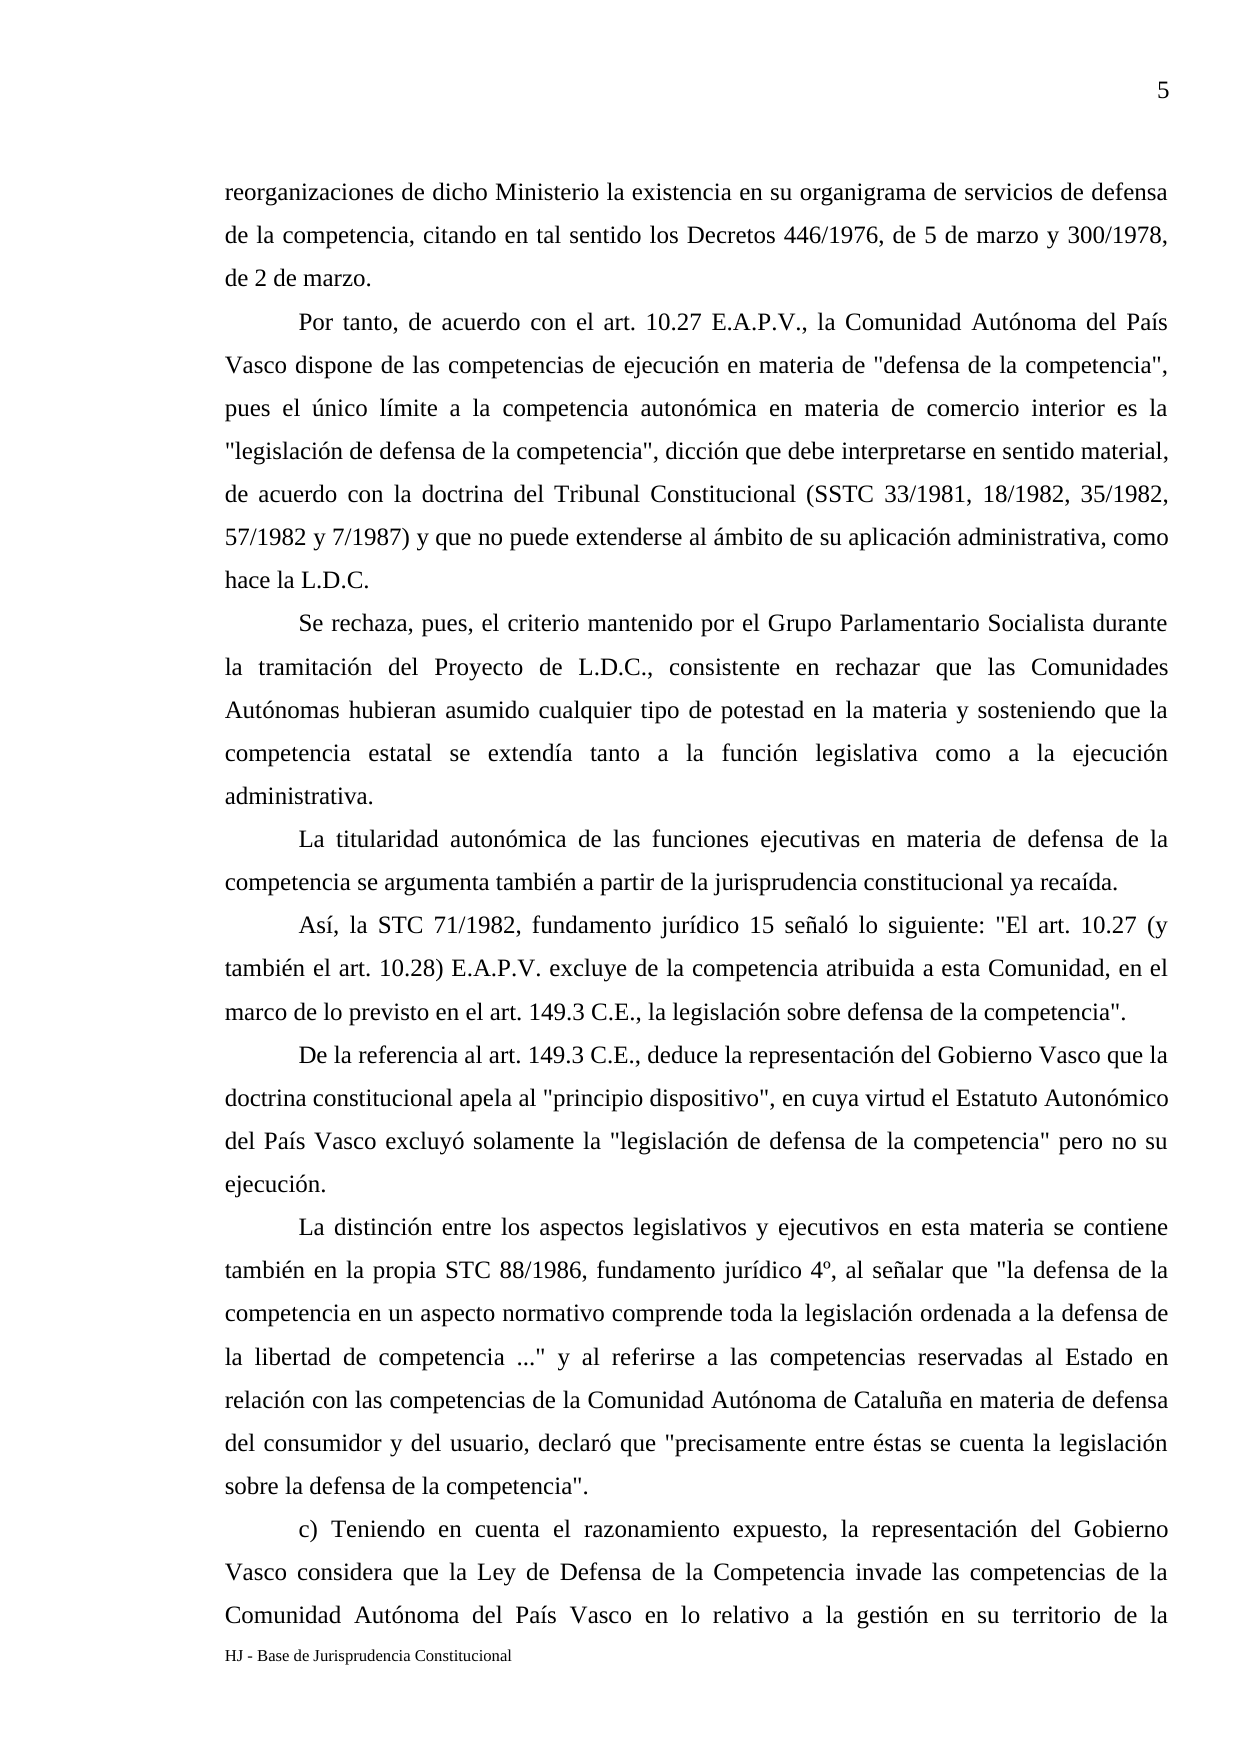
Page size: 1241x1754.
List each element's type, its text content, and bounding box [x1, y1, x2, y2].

text La titularidad autonómica de las funciones ejecutivas en materia de defensa de la competencia se argumenta también a partir de la jurisprudencia constitucional ya recaída. [224, 824, 1169, 896]
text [224, 1514, 1169, 1629]
text De la referencia al art. 149.3 C.E., deduce la representación del Gobierno Vasco que la doctrina constitucional apela al "principio dispositivo", en cuya virtud el Estatuto Autonómico del País Vasco excluyó solamente la "legislación de defensa de la competencia" pero no su ejecución. [224, 1040, 1169, 1198]
text Se rechaza, pues, el criterio mantenido por el Grupo Parlamentario Socialista durante la tramitación del Proyecto de L.D.C., consistente en rechazar que las Comunidades Autónomas hubieran asumido cualquier tipo de potestad en la materia y sosteniendo que la competencia estatal se extendía tanto a la función legislativa como a la ejecución administrativa. [224, 608, 1169, 810]
text Así, la STC 71/1982, fundamento jurídico 15 señaló lo siguiente: "El art. 10.27 (y también el art. 10.28) E.A.P.V. excluye de la competencia atribuida a esta Comunidad, en el marco de lo previsto en el art. 149.3 C.E., la legislación sobre defensa de la competencia". [224, 910, 1169, 1025]
text Por tanto, de acuerdo con el art. 10.27 E.A.P.V., la Comunidad Autónoma del País Vasco dispone de las competencias de ejecución en materia de "defensa de la competencia", pues el único límite a la competencia autonómica en materia de comercio interior es la "legislación de defensa de la competencia", dicción que debe interpretarse en sentido material, de acuerdo con la doctrina del Tribunal Constitucional (SSTC 33/1981, 18/1982, 35/1982, 57/1982 y 7/1987) y que no puede extenderse al ámbito de su aplicación administrativa, como hace la L.D.C. [224, 307, 1169, 594]
text La distinción entre los aspectos legislativos y ejecutivos en esta materia se contiene también en la propia STC 88/1986, fundamento jurídico 4º, al señalar que "la defensa de la competencia en un aspecto normativo comprende toda la legislación ordenada a la defensa de la libertad de competencia ..." y al referirse a las competencias reservadas al Estado en relación con las competencias de la Comunidad Autónoma de Cataluña en materia de defensa del consumidor y del usuario, declaró que "precisamente entre éstas se cuenta la legislación sobre la defensa de la competencia". [224, 1212, 1169, 1500]
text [224, 177, 1169, 292]
